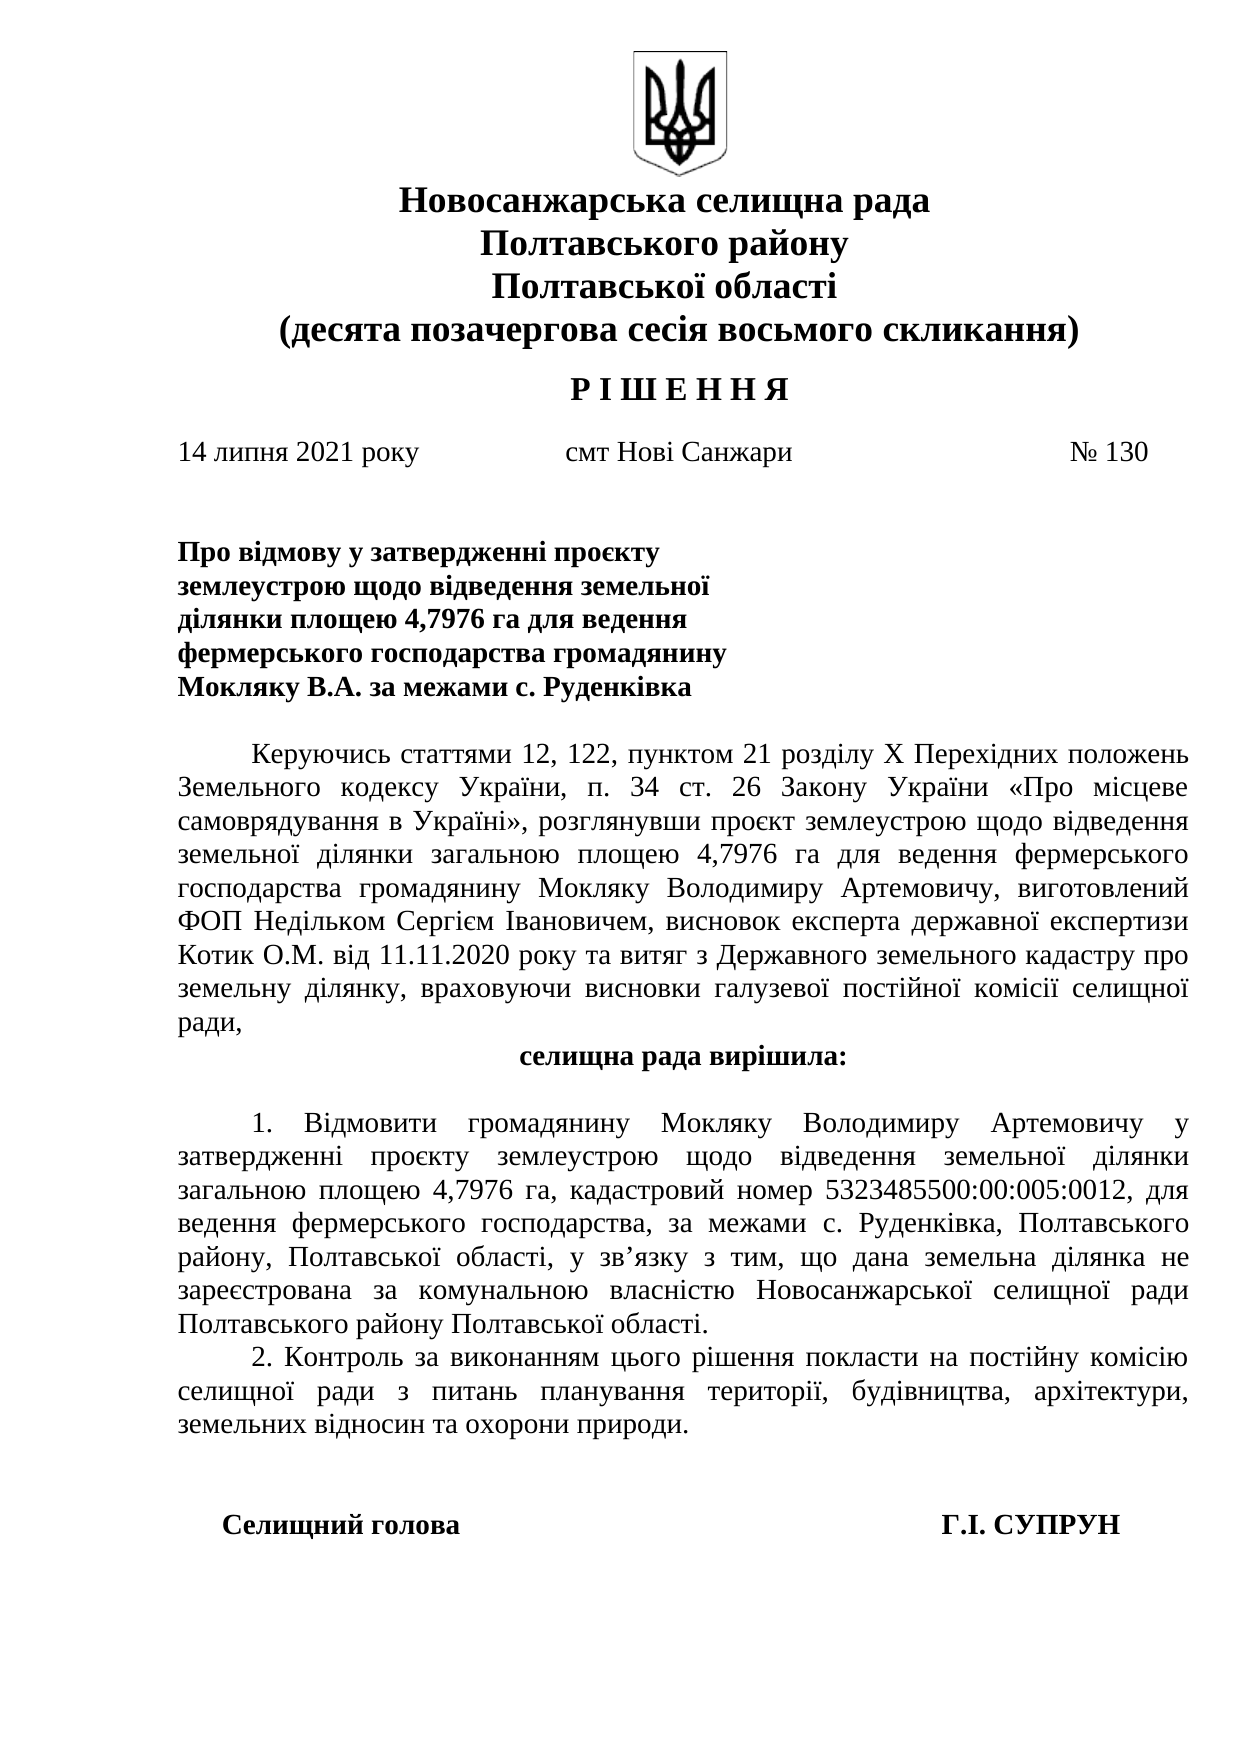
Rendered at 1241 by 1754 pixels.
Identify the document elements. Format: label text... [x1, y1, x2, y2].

text ділянки площею 4,7976 га для ведення [177, 602, 1190, 635]
picture [633, 51, 728, 177]
text Р І Ш Е Н Н Я [177, 369, 1181, 407]
text фермерського господарства громадянину [177, 635, 1190, 669]
text Полтавського району [148, 221, 1181, 264]
text 14 липня 2021 року смт Нові Санжари № 130 [177, 434, 1190, 467]
text Мокляку В.А. за межами с. Руденківка [177, 669, 1190, 702]
text землеустрою щодо відведення земельної [177, 568, 1190, 602]
text 2. Контроль за виконанням цього рішення покласти на постійну комісію селищної ради з питань планування території, будівництва, архітектури, земельних відносин та охорони природи. [177, 1339, 1190, 1440]
text 1. Відмовити громадянину Мокляку Володимиру Артемовичу у затвердженні проєкту землеустрою щодо відведення земельної ділянки загальною площею 4,7976 га, кадастровий номер 5323485500:00:005:0012, для ведення фермерського господарства, за межами с. Руденківка, Полтавського району, Полтавської області, у зв’язку з тим, що дана земельна ділянка не зареєстрована за комунальною власністю Новосанжарської селищної ради Полтавського району Полтавської області. [121, 1105, 1190, 1339]
text Селищний голова Г.І. СУПРУН [177, 1507, 1190, 1541]
text Полтавської області [148, 264, 1181, 307]
text Керуючись статтями 12, 122, пунктом 21 розділу Х Перехідних положень Земельного кодексу України, п. 34 ст. 26 Закону України «Про місцеве самоврядування в Україні», розглянувши проєкт землеустрою щодо відведення земельної ділянки загальною площею 4,7976 га для ведення фермерського господарства громадянину Мокляку Володимиру Артемовичу, виготовлений ФОП Недільком Сергієм Івановичем, висновок експерта державної експертизи Котик О.М. від 11.11.2020 року та витяг з Державного земельного кадастру про земельну ділянку, враховуючи висновки галузевої постійної комісії селищної ради, [177, 736, 1190, 1038]
text (десята позачергова сесія восьмого скликання) [177, 307, 1181, 350]
text селищна рада вирішила: [177, 1038, 1190, 1071]
text Про відмову у затвердженні проєкту [177, 534, 1190, 568]
text Новосанжарська селищна рада [148, 177, 1181, 221]
